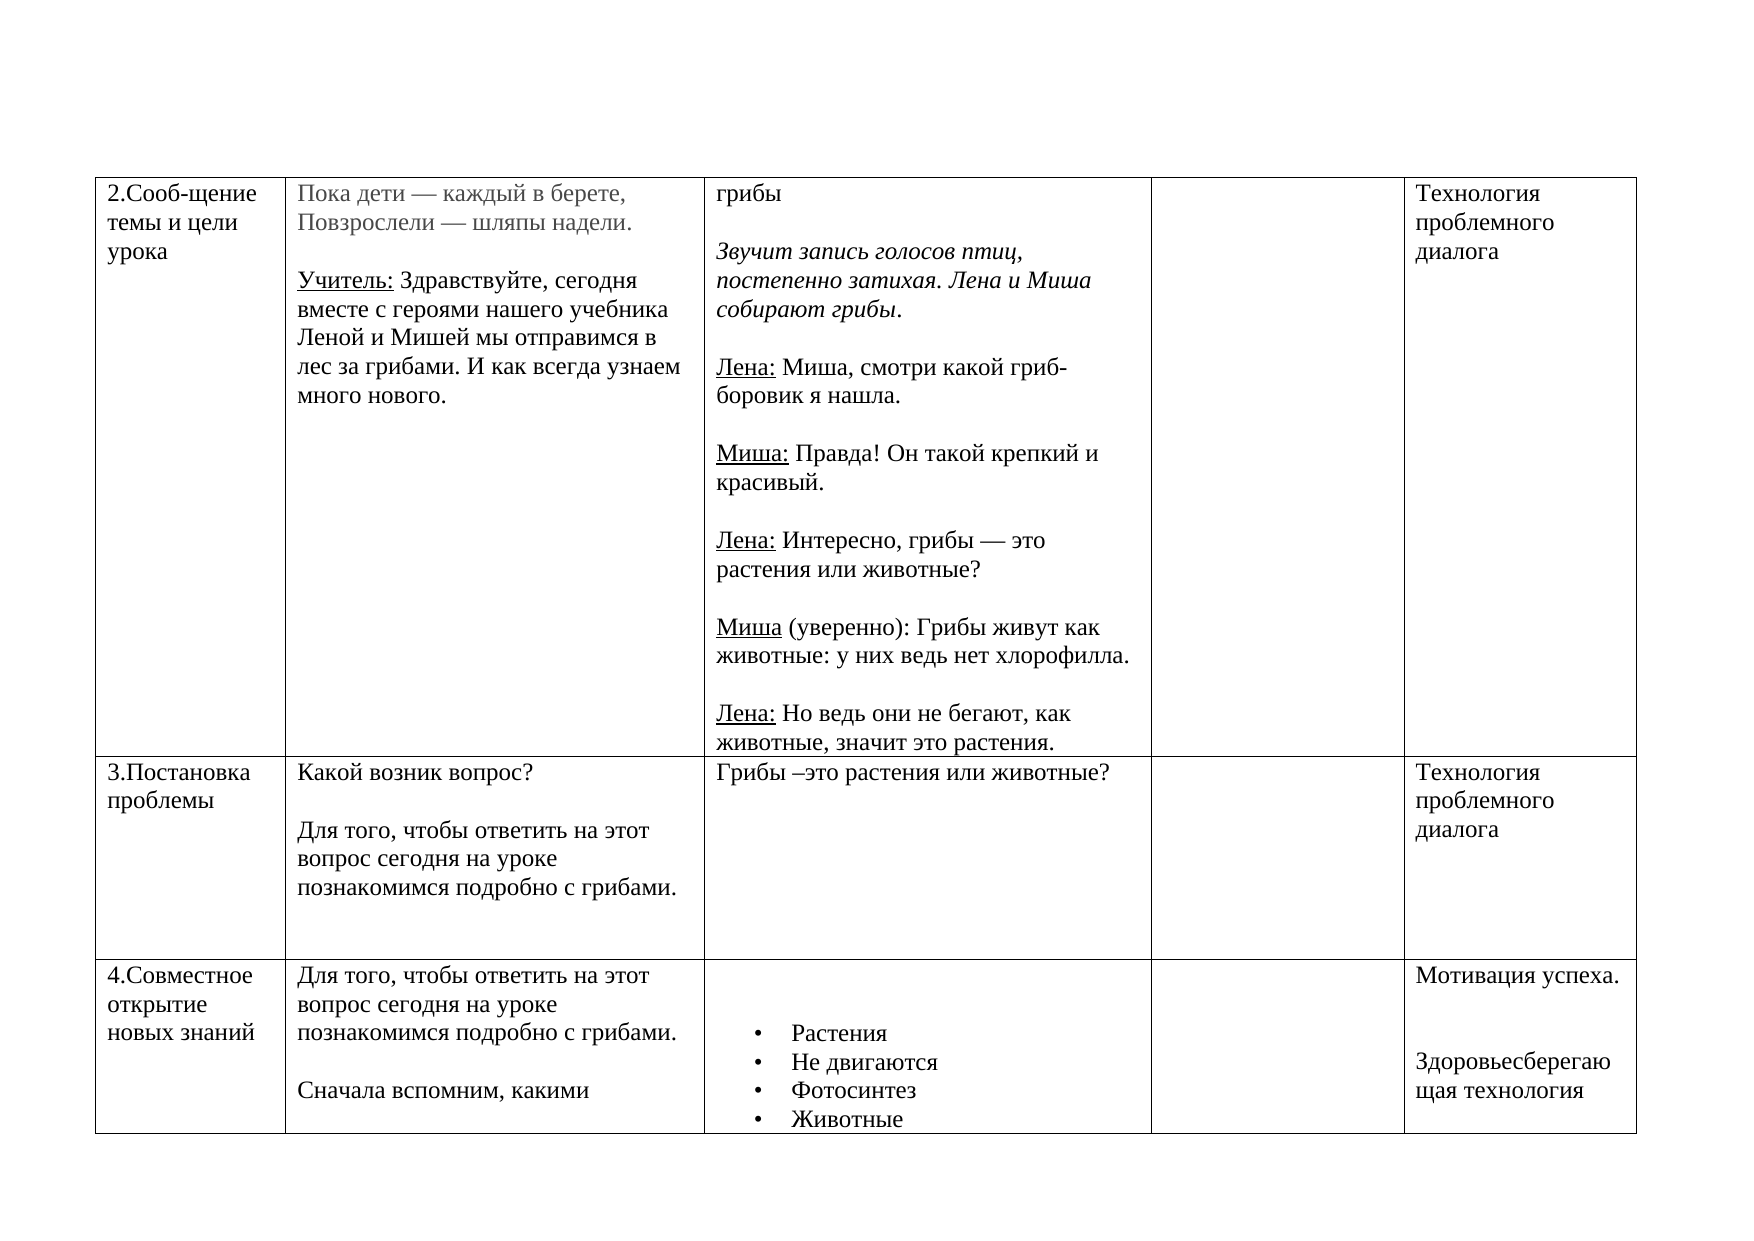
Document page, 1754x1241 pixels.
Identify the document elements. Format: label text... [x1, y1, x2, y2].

table_cell Технология проблемного диалога [1405, 178, 1636, 756]
table_cell Какой возник вопрос? Для того, чтобы ответить на этот вопрос сегодня на уроке познакомимся подробно с грибами. [286, 757, 704, 959]
table_cell 3.Постановка проблемы [96, 757, 285, 959]
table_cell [705, 960, 1151, 1133]
table_cell Технология проблемного диалога [1405, 757, 1636, 959]
table_cell [1152, 178, 1404, 756]
table_cell Грибы –это растения или животные? [705, 757, 1151, 959]
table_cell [96, 960, 285, 1133]
table_cell 2.Сооб-щение темы и цели урока [96, 178, 285, 756]
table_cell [286, 960, 704, 1133]
table_cell [1152, 757, 1404, 959]
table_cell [1405, 960, 1636, 1133]
table_cell Пока дети — каждый в берете, Повзрослели — шляпы надели. Учитель: Здравствуйте, сегодня вместе с героями нашего учебника Леной и Мишей мы отправимся в лес за грибами. И как всегда узнаем много нового. [286, 178, 704, 756]
table_cell грибы Звучит запись голосов птиц, постепенно затихая. Лена и Миша собирают грибы. Лена: Миша, смотри какой гриб-боровик я нашла. Миша: Правда! Он такой крепкий и красивый. Лена: Интересно, грибы — это растения или животные? Миша (уверенно): Грибы живут как животные: у них ведь нет хлорофилла. Лена: Но ведь они не бегают, как животные, значит это растения. [705, 178, 1151, 756]
table_cell [1152, 960, 1404, 1133]
